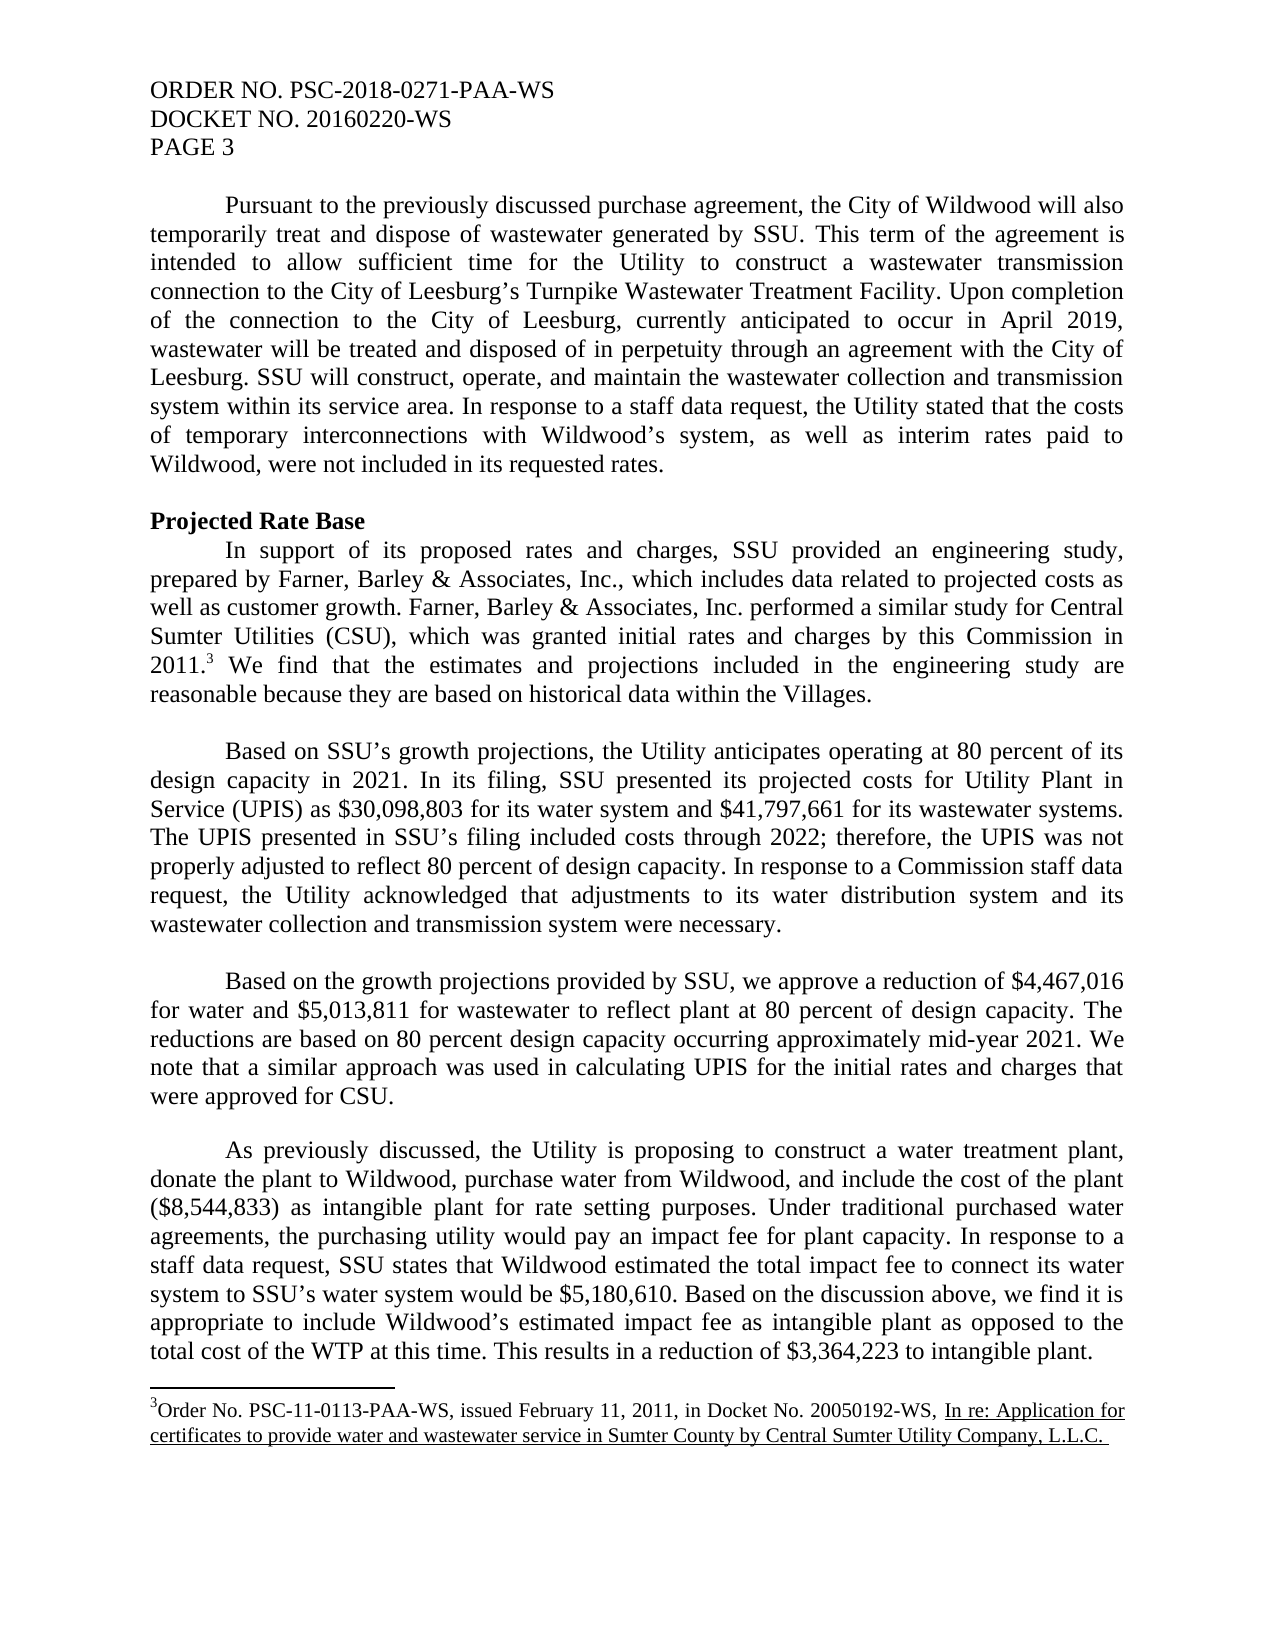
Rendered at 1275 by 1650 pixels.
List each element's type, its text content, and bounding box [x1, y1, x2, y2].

text Pursuant to the previously discussed purchase agreement, the City of Wildwood will also temporarily treat and dispose of wastewater generated by SSU. This term of the agreement is intended to allow sufficient time for the Utility to construct a wastewater transmission connection to the City of Leesburg’s Turnpike Wastewater Treatment Facility. Upon completion of the connection to the City of Leesburg, currently anticipated to occur in April 2019, wastewater will be treated and disposed of in perpetuity through an agreement with the City of Leesburg. SSU will construct, operate, and maintain the wastewater collection and transmission system within its service area. In response to a staff data request, the Utility stated that the costs of temporary interconnections with Wildwood’s system, as well as interim rates paid to Wildwood, were not included in its requested rates. [150, 190, 1125, 477]
text Based on SSU’s growth projections, the Utility anticipates operating at 80 percent of its design capacity in 2021. In its filing, SSU presented its projected costs for Utility Plant in Service (UPIS) as $30,098,803 for its water system and $41,797,661 for its wastewater systems. The UPIS presented in SSU’s filing included costs through 2022; therefore, the UPIS was not properly adjusted to reflect 80 percent of design capacity. In response to a Commission staff data request, the Utility acknowledged that adjustments to its water distribution system and its wastewater collection and transmission system were necessary. [150, 736, 1125, 937]
text Based on the growth projections provided by SSU, we approve a reduction of $4,467,016 for water and $5,013,811 for wastewater to reflect plant at 80 percent of design capacity. The reductions are based on 80 percent design capacity occurring approximately mid-year 2021. We note that a similar approach was used in calculating UPIS for the initial rates and charges that were approved for CSU. [150, 966, 1125, 1110]
text Projected Rate Base [150, 506, 1125, 535]
text As previously discussed, the Utility is proposing to construct a water treatment plant, donate the plant to Wildwood, purchase water from Wildwood, and include the cost of the plant ($8,544,833) as intangible plant for rate setting purposes. Under traditional purchased water agreements, the purchasing utility would pay an impact fee for plant capacity. In response to a staff data request, SSU states that Wildwood estimated the total impact fee to connect its water system to SSU’s water system would be $5,180,610. Based on the discussion above, we find it is appropriate to include Wildwood’s estimated impact fee as intangible plant as opposed to the total cost of the WTP at this time. This results in a reduction of $3,364,223 to intangible plant. [150, 1135, 1125, 1365]
text In support of its proposed rates and charges, SSU provided an engineering study, prepared by Farner, Barley & Associates, Inc., which includes data related to projected costs as well as customer growth. Farner, Barley & Associates, Inc. performed a similar study for Central Sumter Utilities (CSU), which was granted initial rates and charges by this Commission in 2011. We find that the estimates and projections included in the engineering study are reasonable because they are based on historical data within the Villages. [150, 535, 1125, 707]
